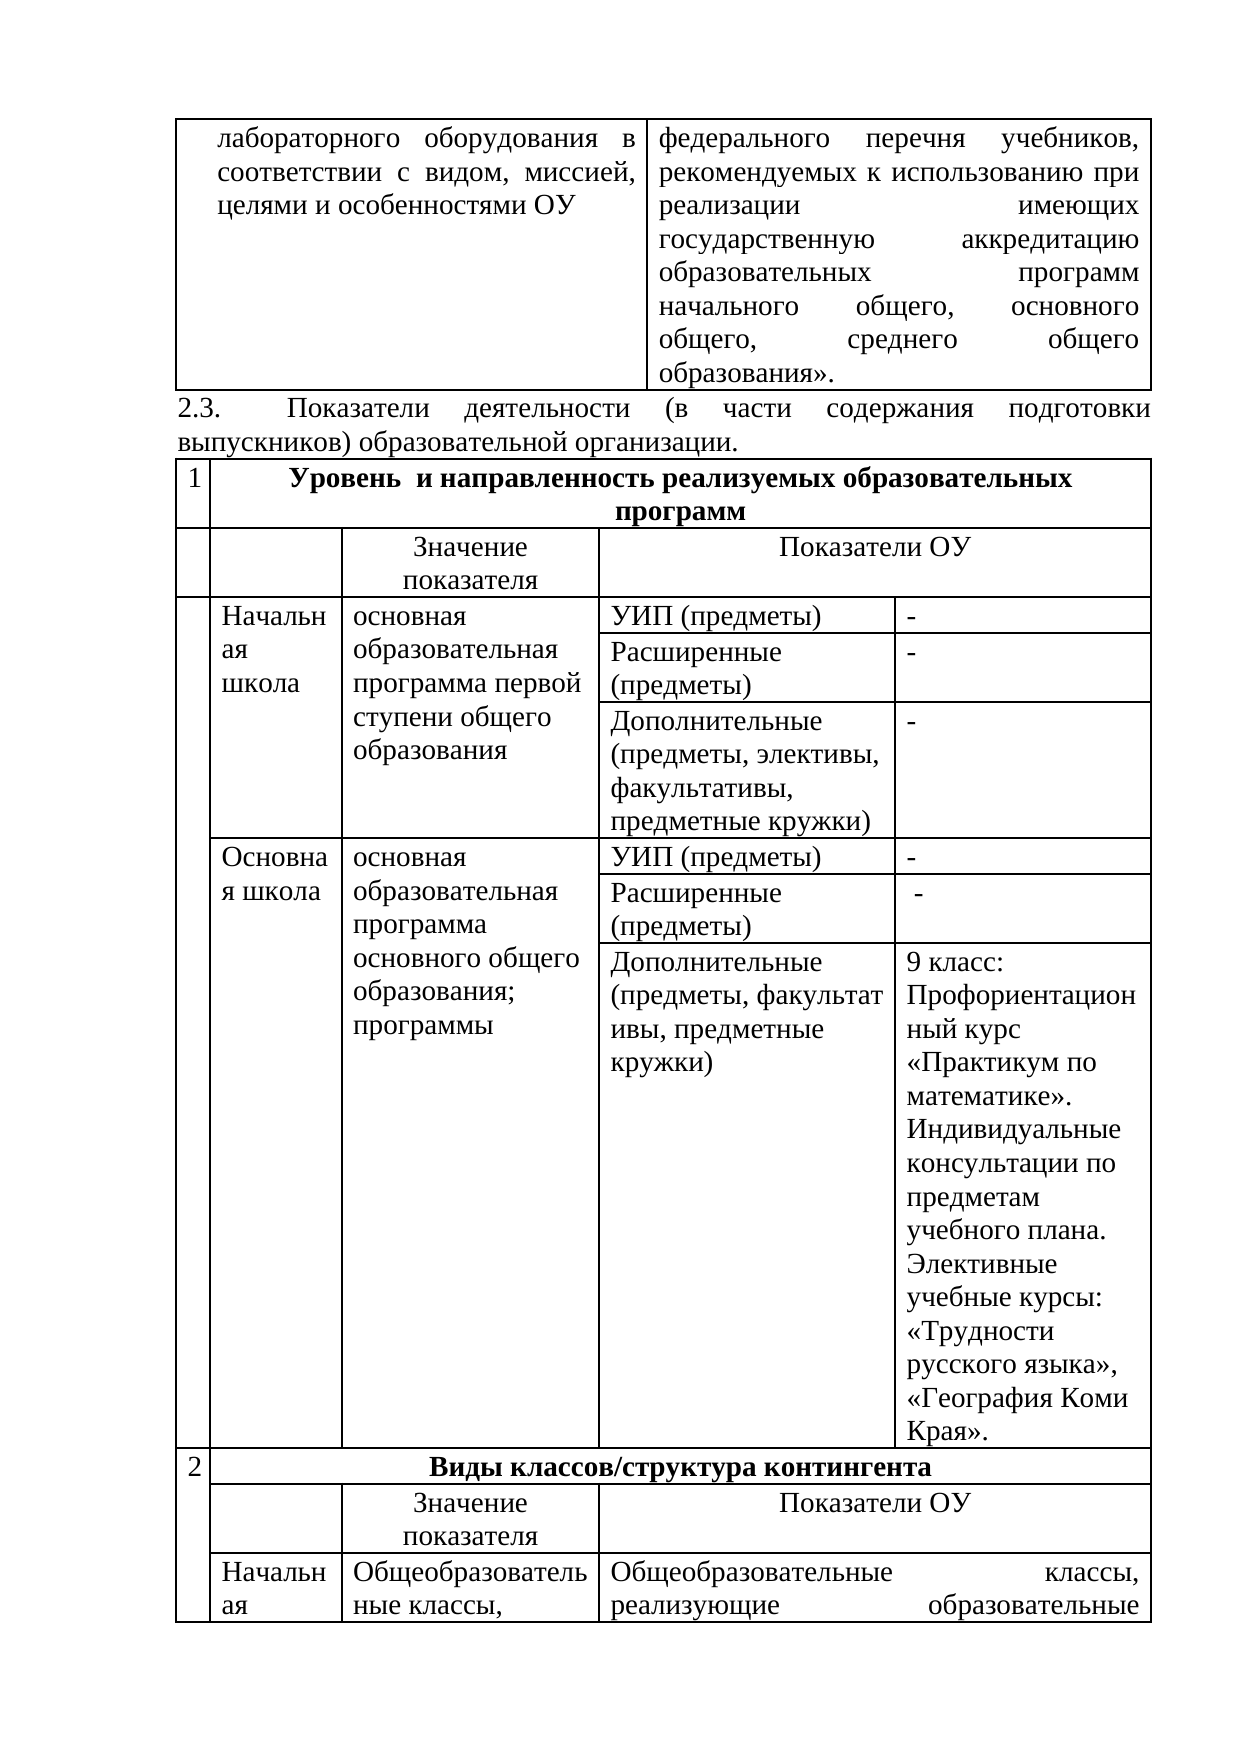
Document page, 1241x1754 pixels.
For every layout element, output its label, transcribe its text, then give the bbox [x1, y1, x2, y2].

table_cell Расширенные (предметы) [600, 634, 894, 701]
table_cell - [896, 703, 1150, 837]
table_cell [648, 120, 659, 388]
table_cell основная образовательная программа первой ступени общего образования [343, 598, 598, 837]
table_cell основная образовательная программа основного общего образования; программы [343, 839, 598, 1447]
table_header 1 [177, 460, 209, 527]
table_cell Расширенные (предметы) [600, 875, 894, 942]
table_cell Основная школа [211, 839, 341, 1447]
table_cell Показатели ОУ [600, 1485, 1150, 1552]
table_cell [177, 120, 646, 388]
table_cell УИП (предметы) [600, 598, 894, 632]
table_cell 9 класс: Профориентационный курс «Практикум по математике». Индивидуальные консультации по предметам учебного плана. Элективные учебные курсы: «Трудности русского языка», «География Коми Края». [896, 944, 1150, 1447]
table_cell Показатели ОУ [600, 529, 1150, 596]
table_cell Виды классов/структура контингента [211, 1449, 1150, 1483]
table_cell Начальная школа [211, 1554, 341, 1621]
table_cell [211, 1485, 341, 1552]
table_cell - [896, 598, 1150, 632]
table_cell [343, 1554, 598, 1621]
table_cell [600, 1554, 1150, 1621]
table_cell 2 [177, 1449, 209, 1621]
table_cell Дополнительные (предметы, элективы, факультативы, предметные кружки) [600, 703, 894, 837]
table_cell Начальная школа [211, 598, 341, 837]
table_cell - [896, 875, 1150, 942]
table_cell Значение показателя [343, 1485, 598, 1552]
table_cell Дополнительные (предметы, факультативы, предметные кружки) [600, 944, 894, 1447]
table_header Уровень и направленность реализуемых образовательных программ [211, 460, 1150, 527]
table_cell Значение показателя [343, 529, 598, 596]
table_cell - [896, 839, 1150, 873]
table_cell [211, 529, 341, 596]
table_cell [177, 529, 209, 596]
text 2.3. Показатели деятельности (в части содержания подготовки выпускников) образовательной организации. [177, 391, 1152, 458]
table_cell [177, 598, 209, 1447]
table_cell УИП (предметы) [600, 839, 894, 873]
table_cell - [896, 634, 1150, 701]
